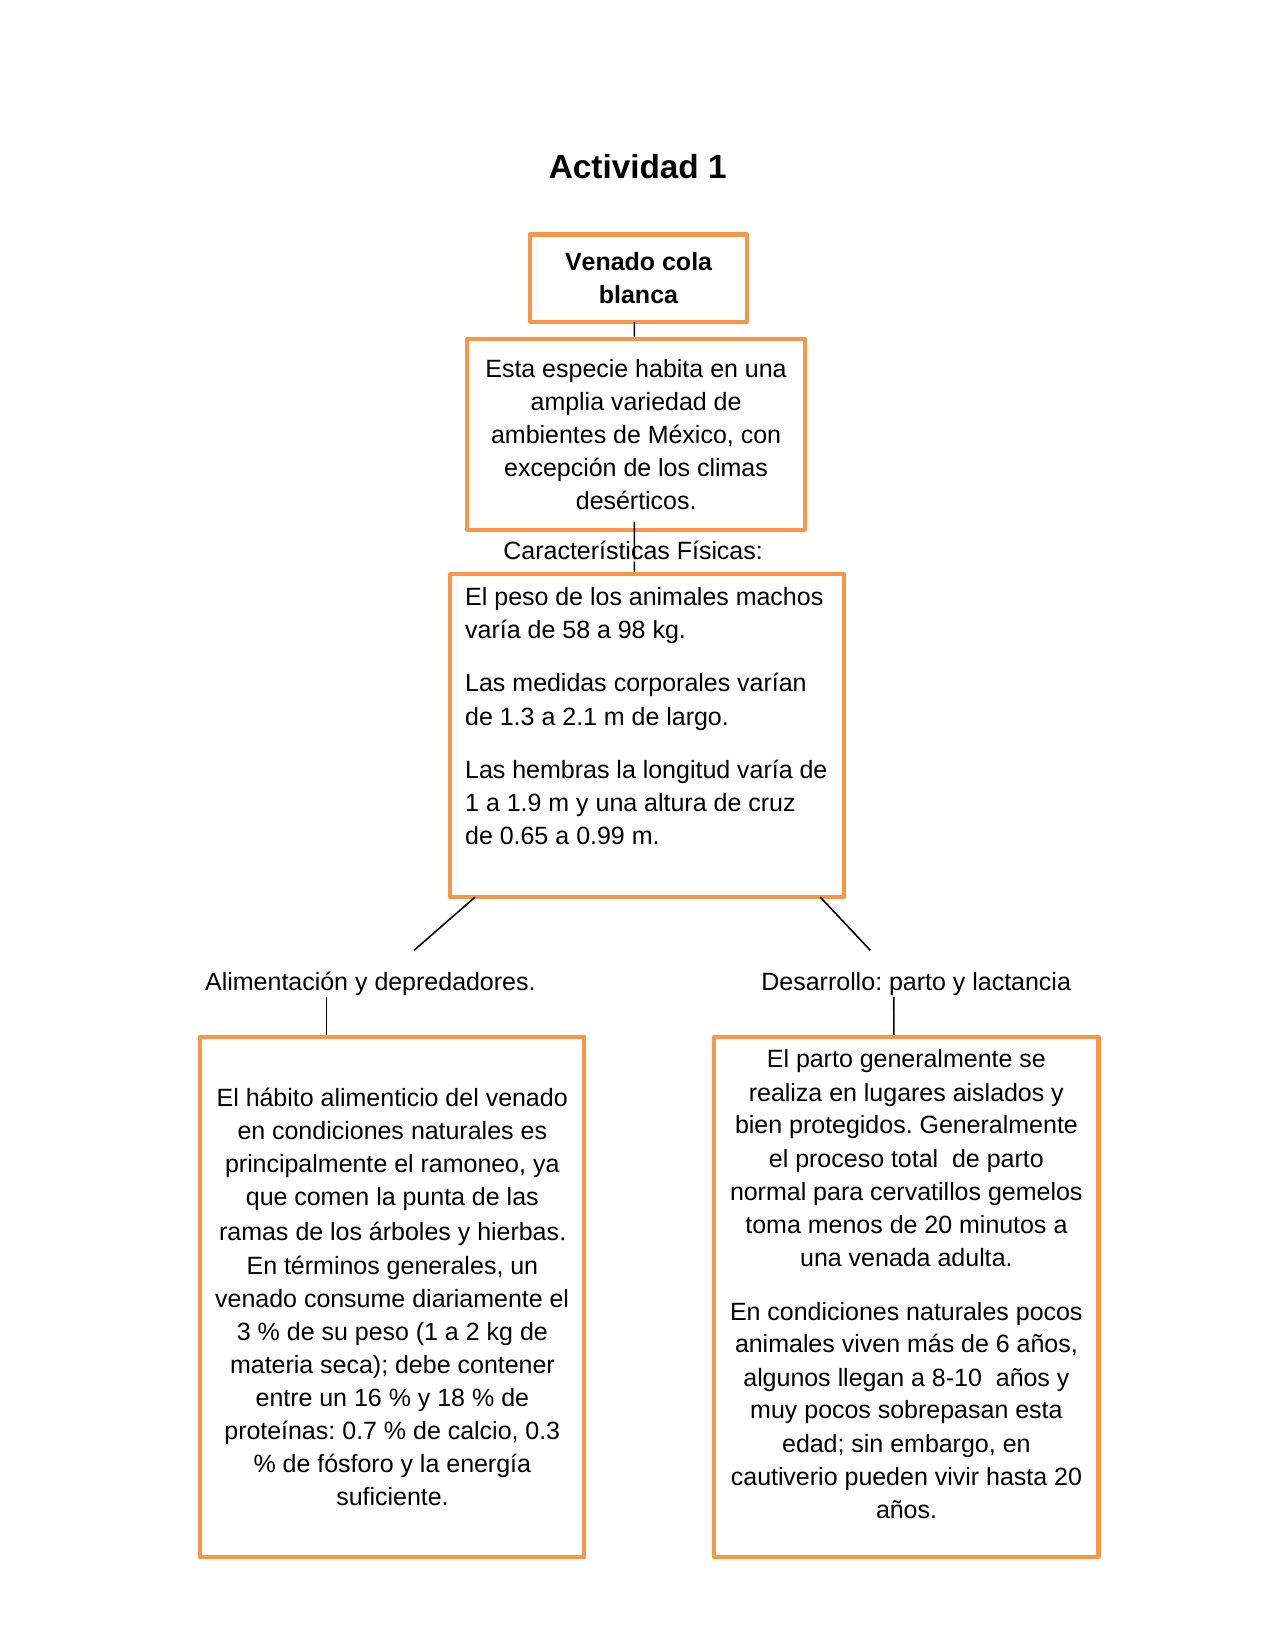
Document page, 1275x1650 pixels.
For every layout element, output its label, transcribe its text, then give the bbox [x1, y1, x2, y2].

text Características Físicas: [177, 536, 1098, 564]
text Alimentación y depredadores. Desarrollo: parto y lactancia [177, 967, 1098, 995]
text Actividad 1 [177, 148, 1098, 186]
